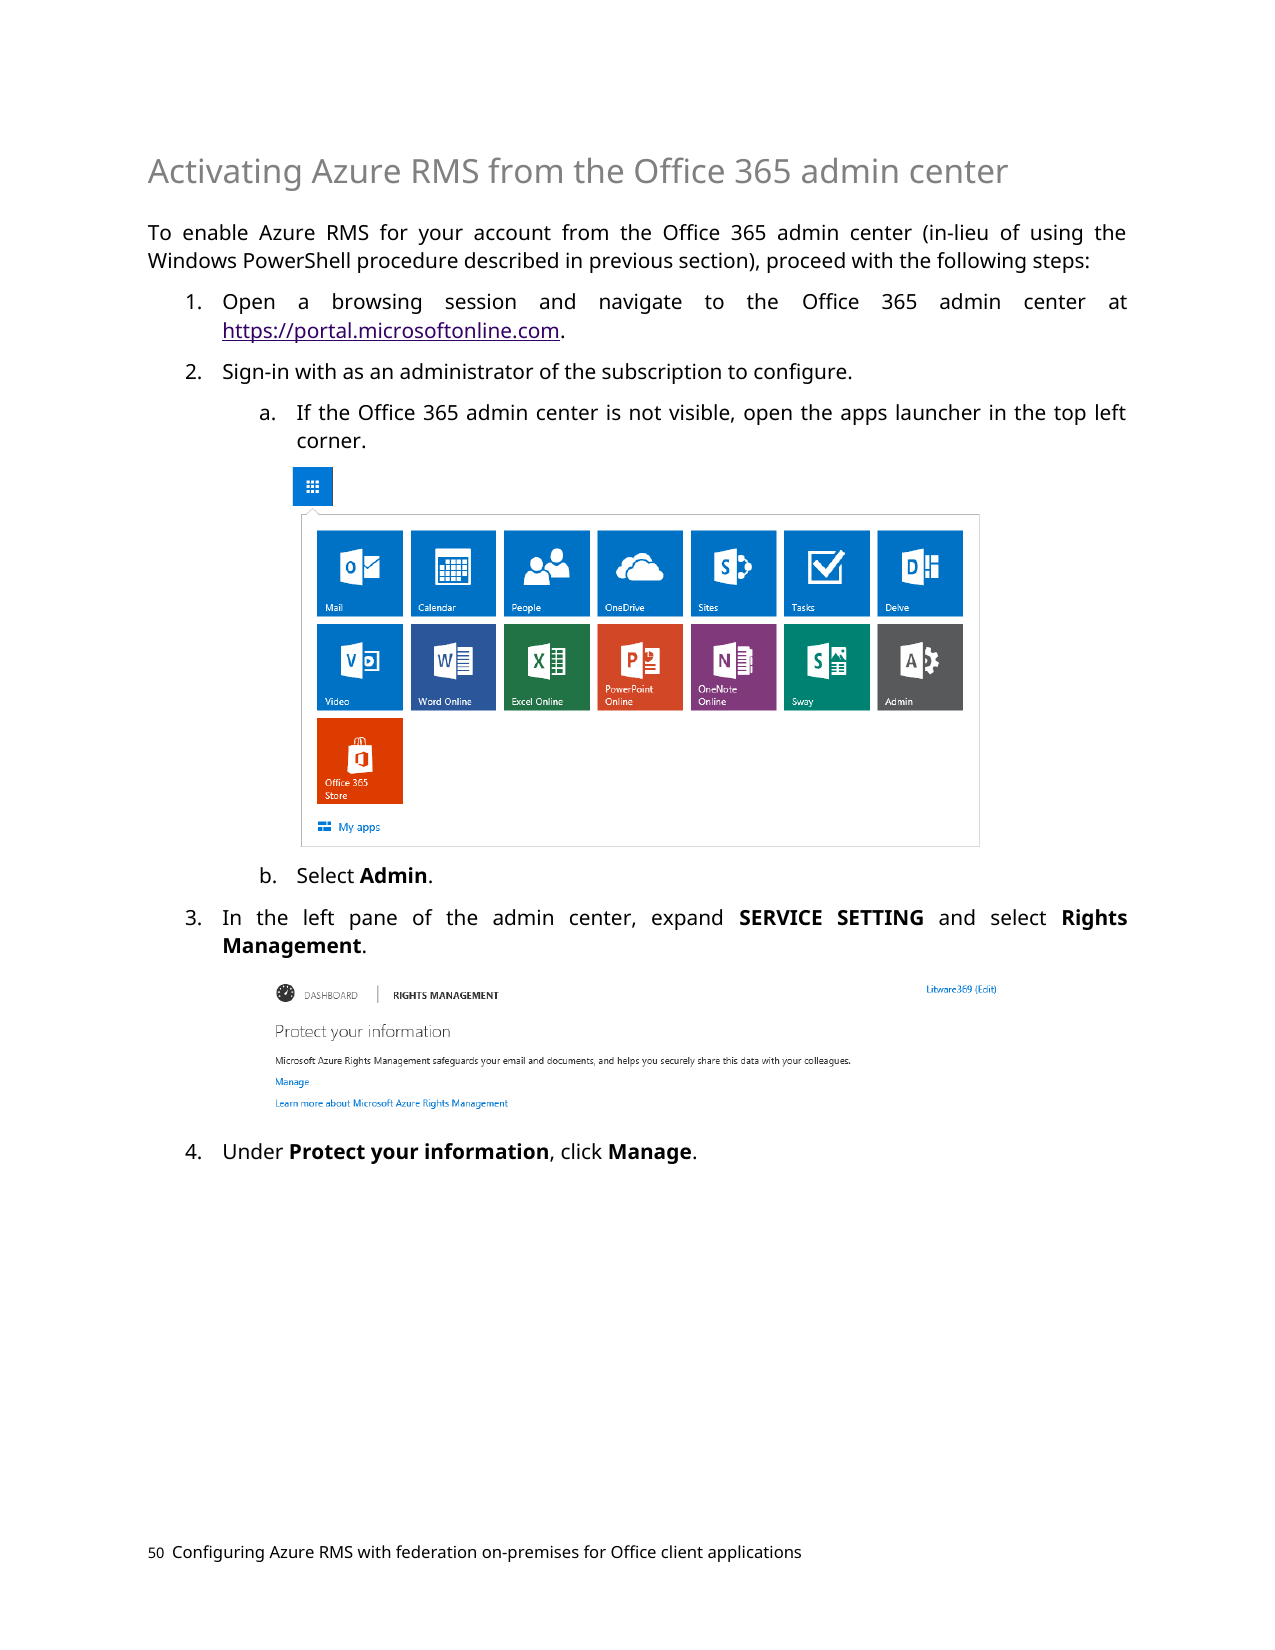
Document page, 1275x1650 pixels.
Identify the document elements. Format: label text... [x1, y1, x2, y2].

picture [266, 972, 1009, 1125]
subtitle Activating Azure RMS from the Office 365 admin center [148, 148, 1127, 193]
list In the left pane of the admin center, expand SERVICE SETTING and select Rights Management. [185, 903, 1127, 959]
text To enable Azure RMS for your account from the Office 365 admin center (in-lieu of using the Windows PowerShell procedure described in previous section), proceed with the following steps: [148, 218, 1127, 275]
picture [292, 467, 983, 850]
list Open a browsing session and navigate to the Office 365 admin center at https://portal.microsoftonline.com. [185, 287, 1127, 344]
list Sign-in with as an administrator of the subscription to configure. [185, 357, 1127, 385]
list Select Admin. [259, 862, 1127, 890]
list Under Protect your information, click Manage. [185, 1137, 1127, 1166]
list If the Office 365 admin center is not visible, open the apps launcher in the top left corner. [259, 398, 1127, 454]
